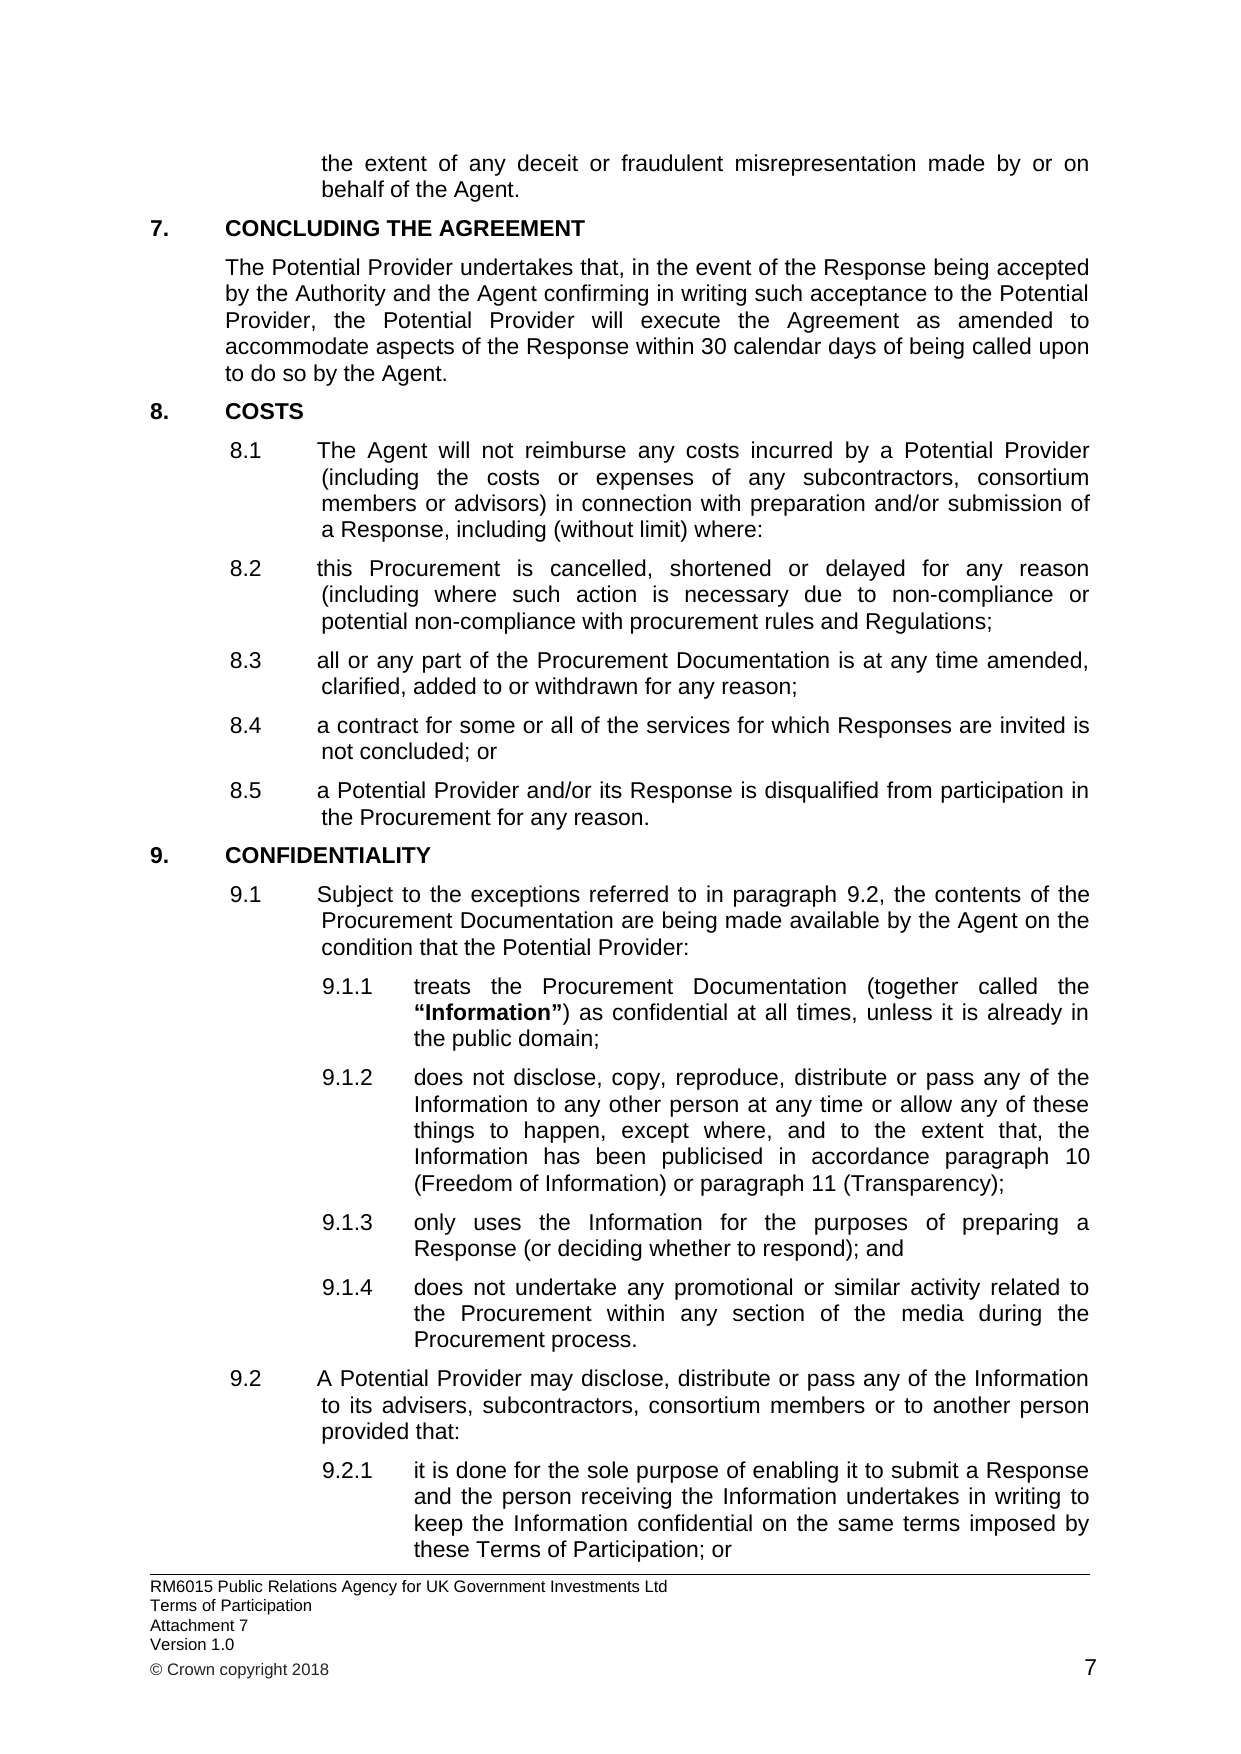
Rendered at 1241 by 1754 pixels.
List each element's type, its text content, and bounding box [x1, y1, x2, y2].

subtitle treats the Procurement Documentation (together called the “Information”) as confidential at all times, unless it is already in the public domain; [322, 973, 1090, 1052]
subtitle ConCLUDING THE AGREEMENT [150, 215, 1090, 242]
text The Potential Provider undertakes that, in the event of the Response being accepted by the Authority and the Agent confirming in writing such acceptance to the Potential Provider, the Potential Provider will execute the Agreement as amended to accommodate aspects of the Response within 30 calendar days of being called upon to do so by the Agent. [225, 254, 1090, 386]
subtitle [229, 150, 1090, 203]
subtitle does not disclose, copy, reproduce, distribute or pass any of the Information to any other person at any time or allow any of these things to happen, except where, and to the extent that, the Information has been publicised in accordance paragraph 10 (Freedom of Information) or paragraph 11 (Transparency); [322, 1064, 1090, 1196]
subtitle only uses the Information for the purposes of preparing a Response (or deciding whether to respond); and [322, 1208, 1090, 1261]
subtitle this Procurement is cancelled, shortened or delayed for any reason (including where such action is necessary due to non-compliance or potential non-compliance with procurement rules and Regulations; [229, 555, 1090, 634]
subtitle CONFIDENTIALITY [150, 842, 1090, 869]
subtitle A Potential Provider may disclose, distribute or pass any of the Information to its advisers, subcontractors, consortium members or to another person provided that: [229, 1365, 1090, 1444]
subtitle Subject to the exceptions referred to in paragraph 9.2, the contents of the Procurement Documentation are being made available by the Agent on the condition that the Potential Provider: [229, 881, 1090, 960]
subtitle a contract for some or all of the services for which Responses are invited is not concluded; or [229, 712, 1090, 764]
subtitle COSTS [150, 398, 1090, 425]
subtitle does not undertake any promotional or similar activity related to the Procurement within any section of the media during the Procurement process. [322, 1274, 1090, 1353]
subtitle The Agent will not reimburse any costs incurred by a Potential Provider (including the costs or expenses of any subcontractors, consortium members or advisors) in connection with preparation and/or submission of a Response, including (without limit) where: [229, 437, 1090, 543]
subtitle it is done for the sole purpose of enabling it to submit a Response and the person receiving the Information undertakes in writing to keep the Information confidential on the same terms imposed by these Terms of Participation; or [322, 1457, 1090, 1562]
subtitle a Potential Provider and/or its Response is disqualified from participation in the Procurement for any reason. [229, 777, 1090, 830]
subtitle all or any part of the Procurement Documentation is at any time amended, clarified, added to or withdrawn for any reason; [229, 647, 1090, 699]
